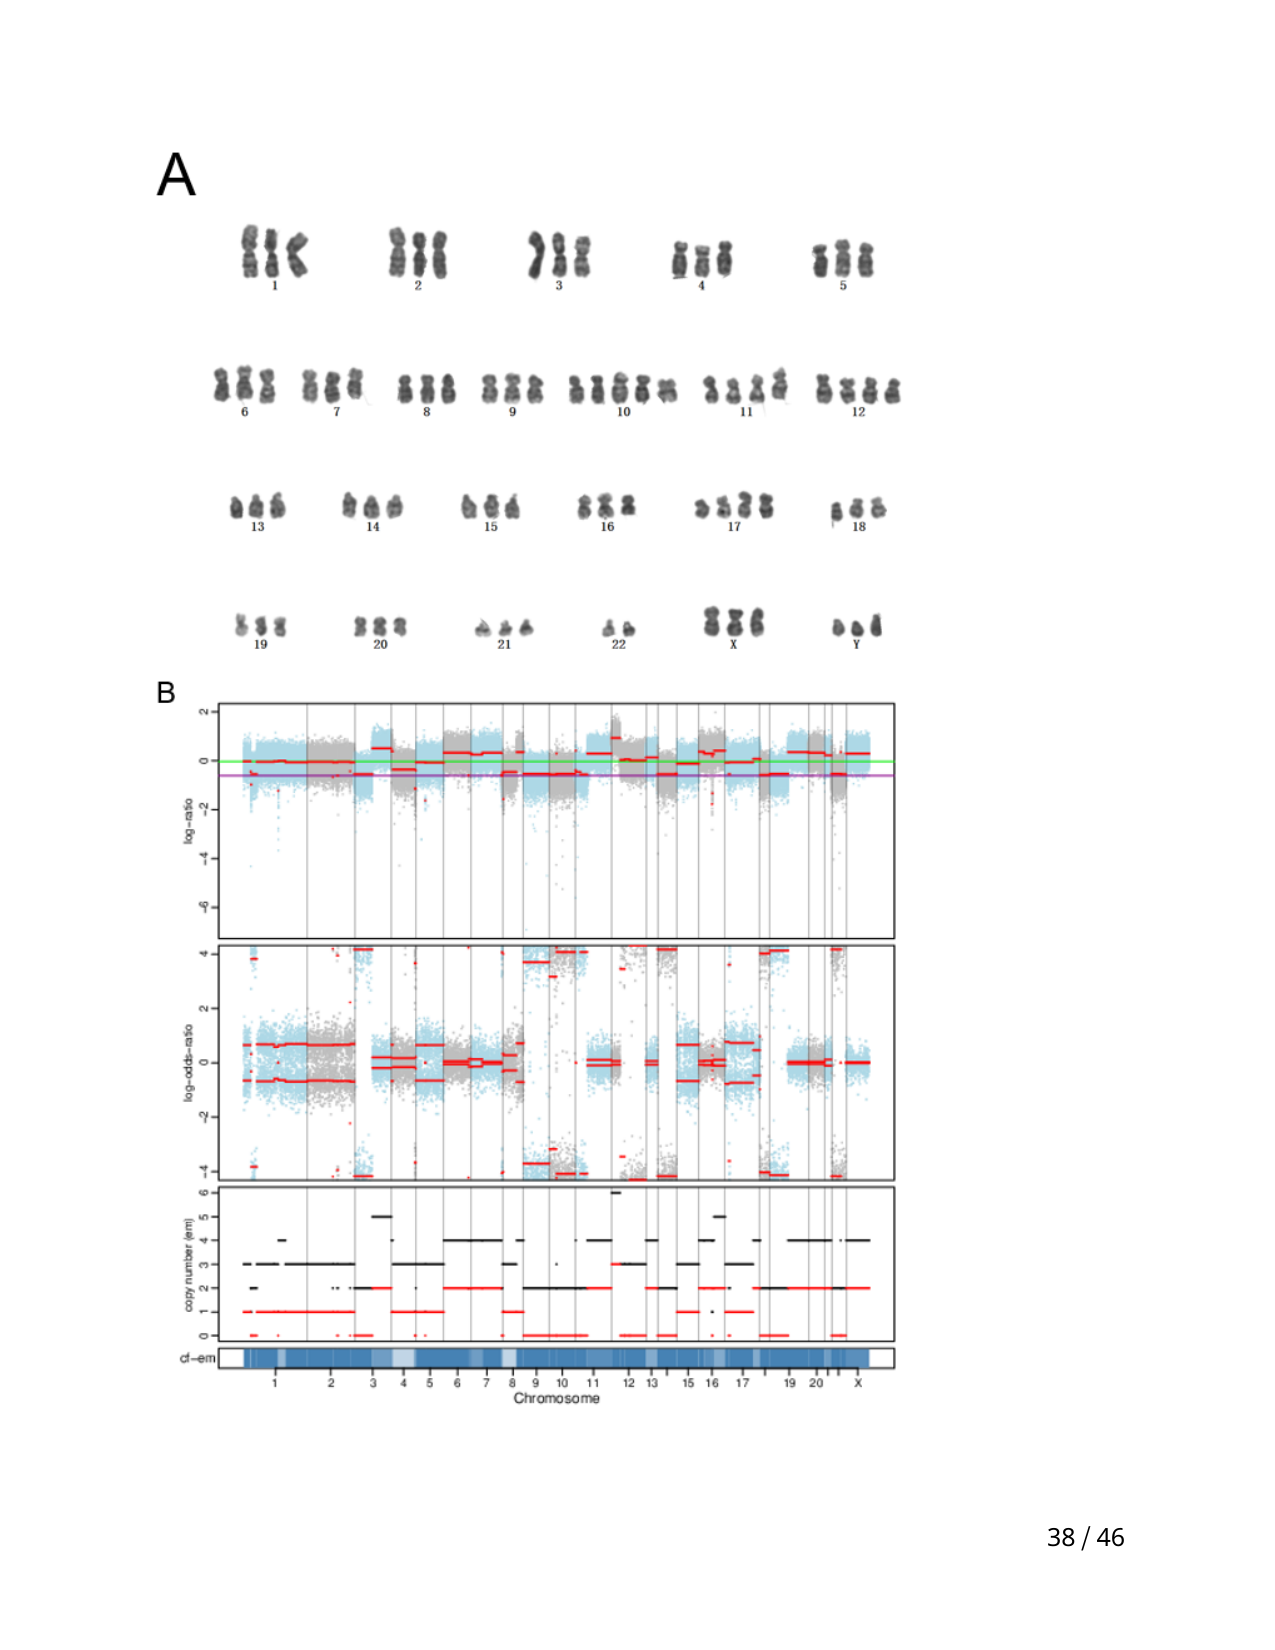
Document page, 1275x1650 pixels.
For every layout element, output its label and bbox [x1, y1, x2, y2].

picture [150, 150, 912, 659]
picture [150, 673, 912, 1417]
